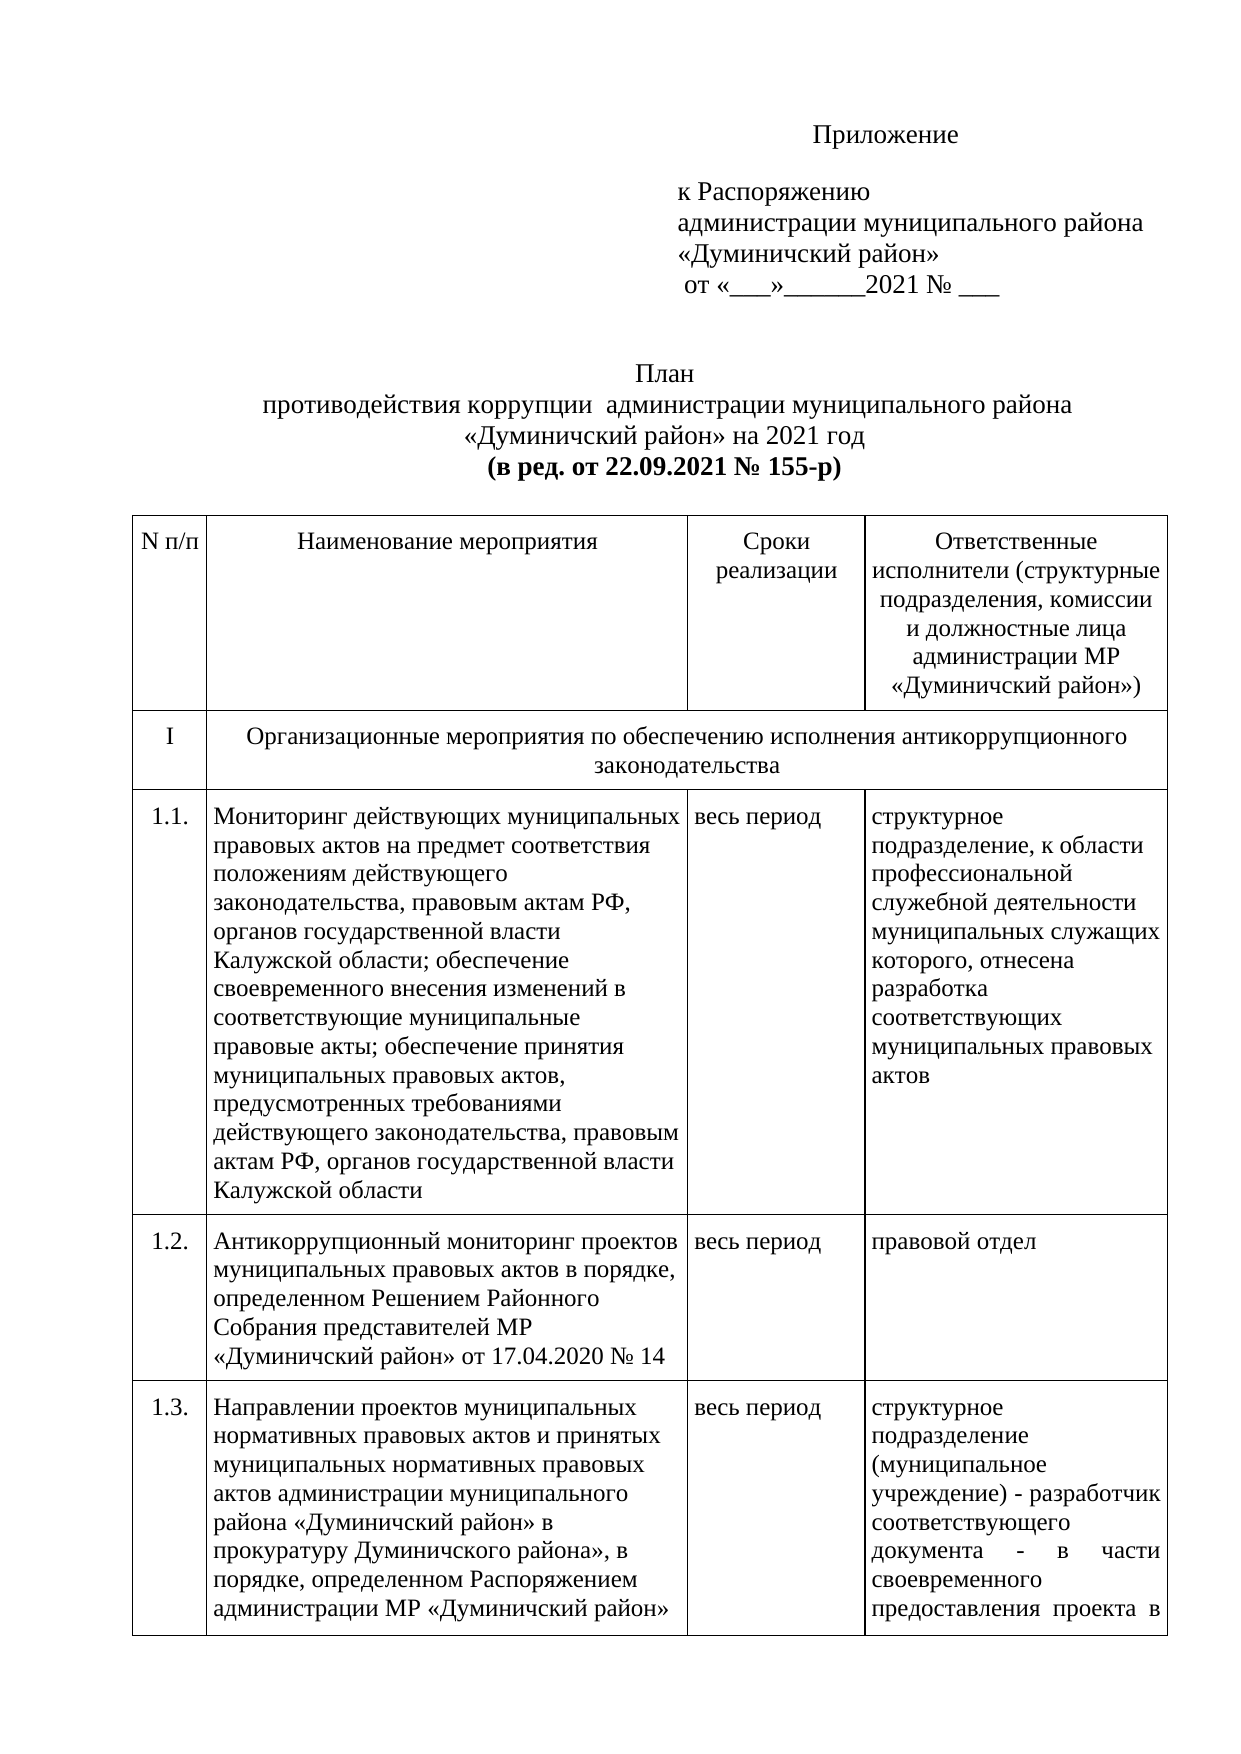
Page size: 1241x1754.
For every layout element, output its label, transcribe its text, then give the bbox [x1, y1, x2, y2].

text «Думиничский район» [177, 237, 1152, 268]
table_cell весь период [688, 1381, 864, 1635]
table_cell структурное подразделение, к области профессиональной служебной деятельности муниципальных служащих которого, отнесена разработка соответствующих муниципальных правовых актов [866, 790, 1167, 1214]
text План [177, 357, 1152, 388]
text (в ред. от 22.09.2021 № 155-р) [177, 450, 1152, 481]
text к Распоряжению [177, 175, 1152, 206]
table_header Наименование мероприятия [207, 516, 687, 709]
table_cell I [133, 711, 206, 789]
table_header N п/п [133, 516, 206, 709]
table_cell весь период [688, 790, 864, 1214]
table_header Ответственные исполнители (структурные подразделения, комиссии и должностные лица администрации МР «Думиничский район») [866, 516, 1167, 709]
text противодействия коррупции администрации муниципального района «Думиничский район» на 2021 год [177, 388, 1152, 450]
table_cell 1.2. [133, 1215, 206, 1380]
text Приложение [177, 118, 1152, 149]
table_cell Организационные мероприятия по обеспечению исполнения антикоррупционного законодательства [207, 711, 1167, 789]
text от «___»______2021 № ___ [177, 268, 1152, 299]
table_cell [207, 1381, 687, 1635]
table_cell 1.1. [133, 790, 206, 1214]
table_cell Антикоррупционный мониторинг проектов муниципальных правовых актов в порядке, определенном Решением Районного Собрания представителей МР «Думиничский район» от 17.04.2020 № 14 [207, 1215, 687, 1380]
table_header Сроки реализации [688, 516, 864, 709]
table_cell 1.3. [133, 1381, 206, 1635]
table_cell весь период [688, 1215, 864, 1380]
text администрации муниципального района [177, 206, 1152, 237]
table_cell Мониторинг действующих муниципальных правовых актов на предмет соответствия положениям действующего законодательства, правовым актам РФ, органов государственной власти Калужской области; обеспечение своевременного внесения изменений в соответствующие муниципальные правовые акты; обеспечение принятия муниципальных правовых актов, предусмотренных требованиями действующего законодательства, правовым актам РФ, органов государственной власти Калужской области [207, 790, 687, 1214]
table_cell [866, 1381, 1167, 1635]
table_cell правовой отдел [866, 1215, 1167, 1380]
